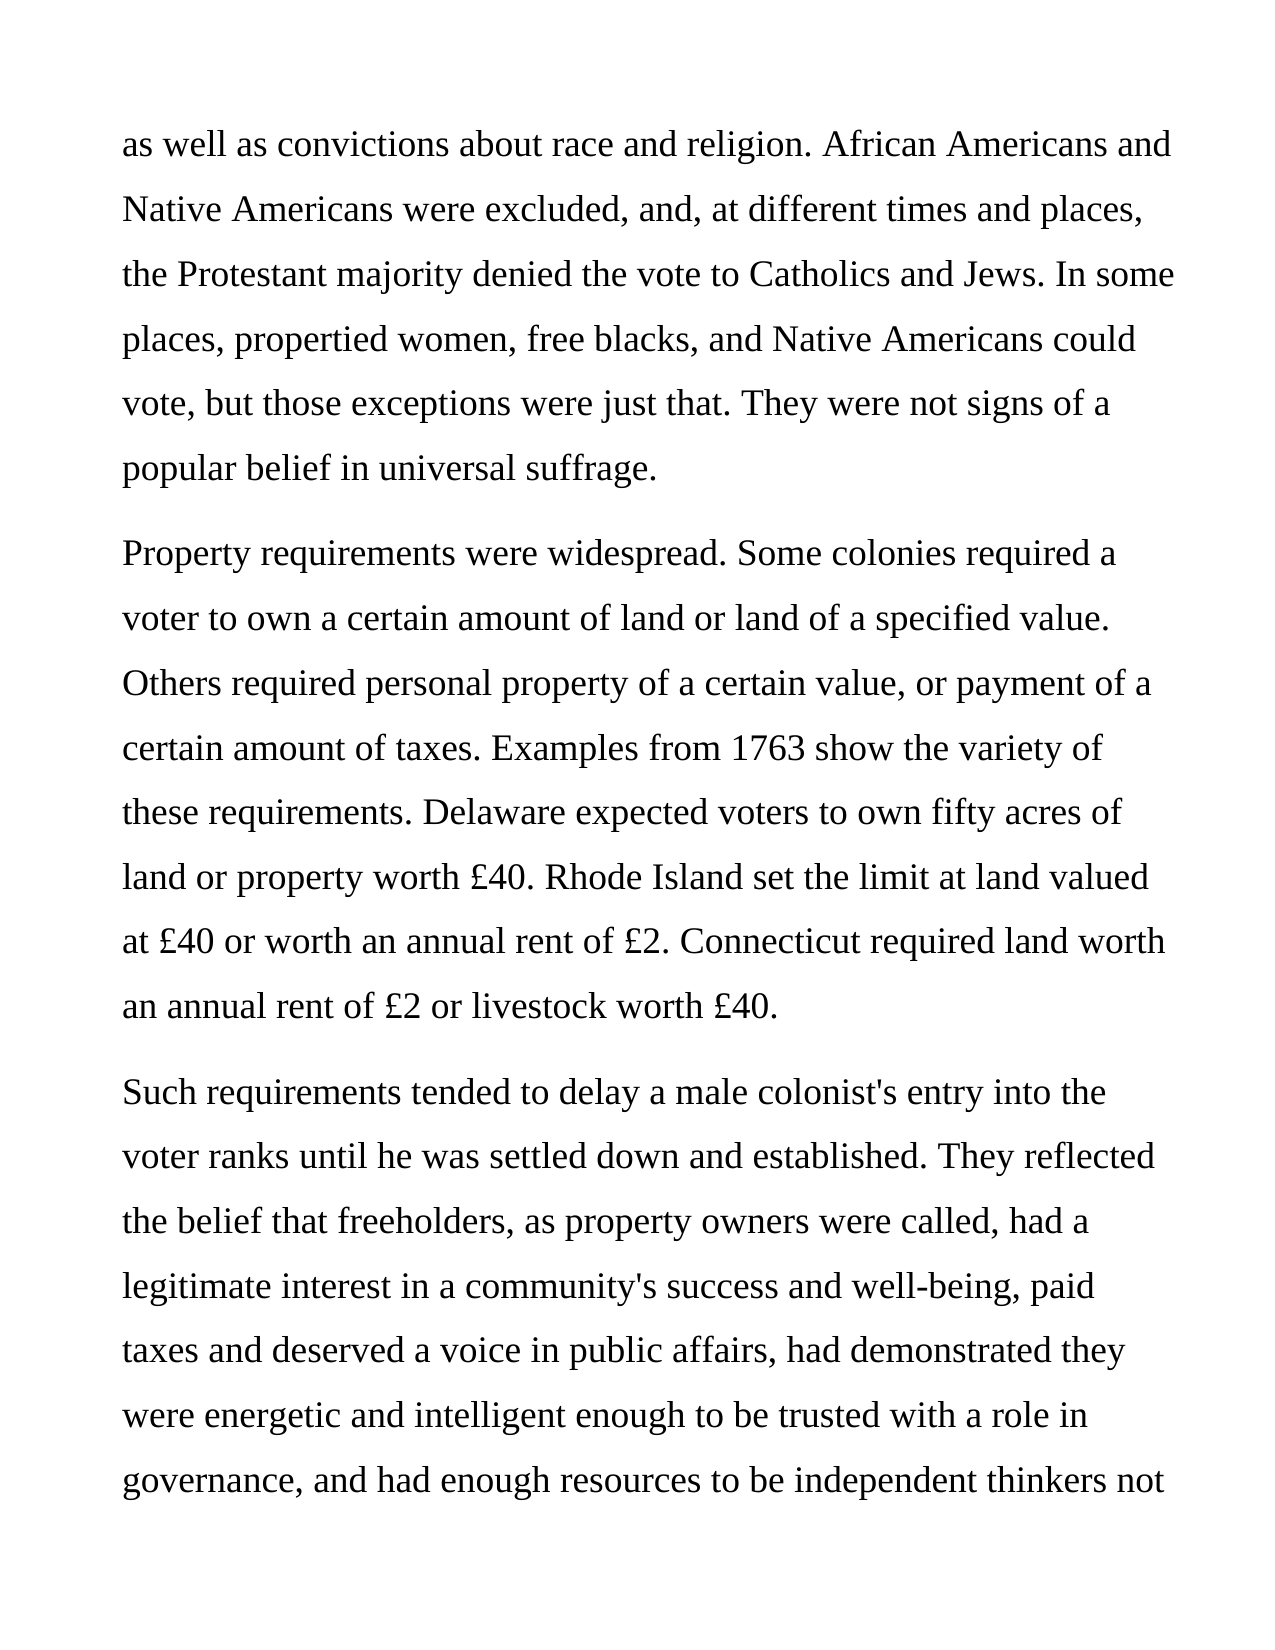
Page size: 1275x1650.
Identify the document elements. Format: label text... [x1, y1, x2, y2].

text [122, 1069, 1181, 1500]
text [122, 122, 1181, 488]
text Property requirements were widespread. Some colonies required a voter to own a certain amount of land or land of a specified value. Others required personal property of a certain value, or payment of a certain amount of taxes. Examples from 1763 show the variety of these requirements. Delaware expected voters to own fifty acres of land or property worth £40. Rhode Island set the limit at land valued at £40 or worth an annual rent of £2. Connecticut required land worth an annual rent of £2 or livestock worth £40. [122, 531, 1181, 1027]
